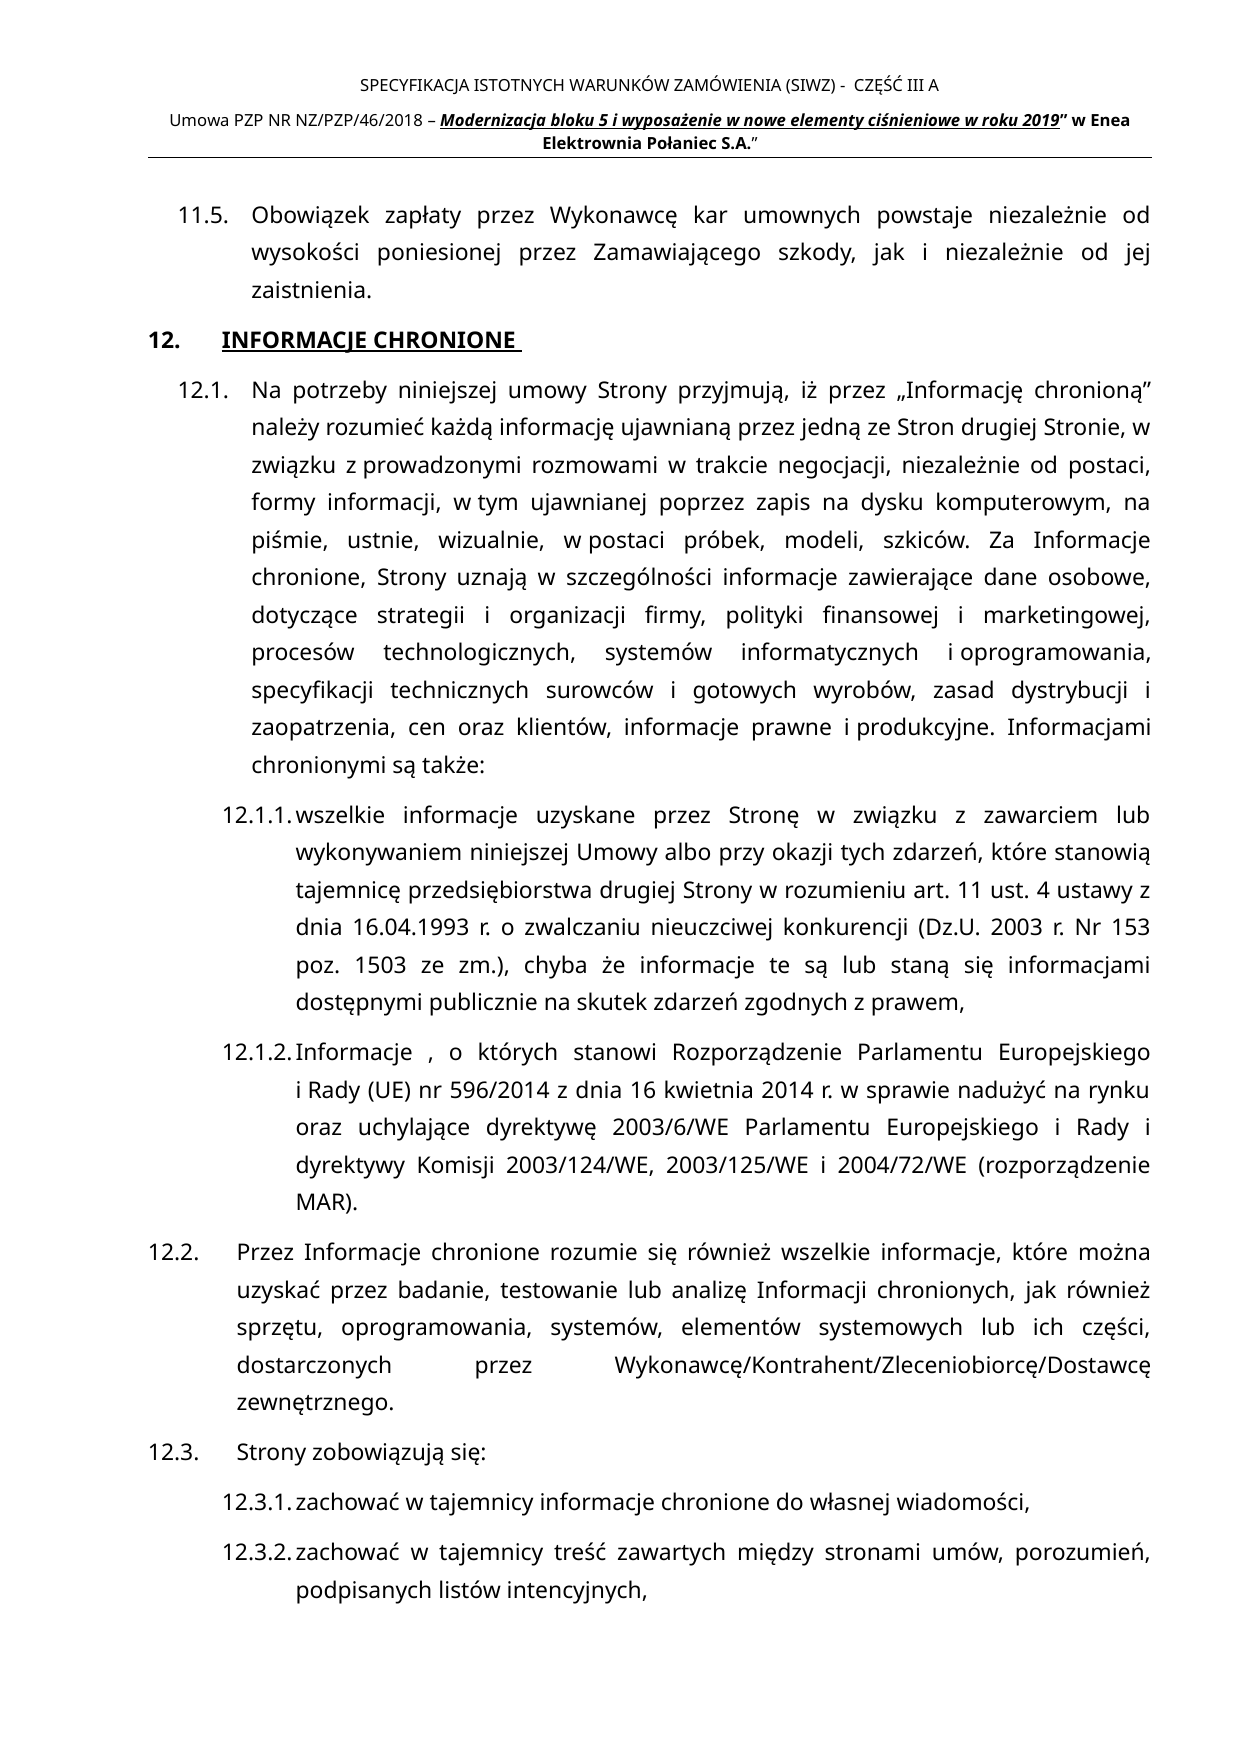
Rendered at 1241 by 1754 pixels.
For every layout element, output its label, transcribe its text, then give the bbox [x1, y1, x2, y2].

subtitle Informacje , o których stanowi Rozporządzenie Parlamentu Europejskiego i Rady (UE) nr 596/2014 z dnia 16 kwietnia 2014 r. w sprawie nadużyć na rynku oraz uchylające dyrektywę 2003/6/WE Parlamentu Europejskiego i Rady i dyrektywy Komisji 2003/124/WE, 2003/125/WE i 2004/72/WE (rozporządzenie MAR). [222, 1036, 1152, 1218]
subtitle Przez Informacje chronione rozumie się również wszelkie informacje, które można uzyskać przez badanie, testowanie lub analizę Informacji chronionych, jak również sprzętu, oprogramowania, systemów, elementów systemowych lub ich części, dostarczonych przez Wykonawcę/Kontrahent/Zleceniobiorcę/Dostawcę zewnętrznego. [148, 1236, 1152, 1418]
subtitle INFORMACJE CHRONIONE [148, 324, 1152, 355]
subtitle Strony zobowiązują się: [148, 1436, 1152, 1468]
subtitle Obowiązek zapłaty przez Wykonawcę kar umownych powstaje niezależnie od wysokości poniesionej przez Zamawiającego szkody, jak i niezależnie od jej zaistnienia. [177, 199, 1152, 305]
subtitle wszelkie informacje uzyskane przez Stronę w związku z zawarciem lub wykonywaniem niniejszej Umowy albo przy okazji tych zdarzeń, które stanowią tajemnicę przedsiębiorstwa drugiej Strony w rozumieniu art. 11 ust. 4 ustawy z dnia 16.04.1993 r. o zwalczaniu nieuczciwej konkurencji (Dz.U. 2003 r. Nr 153 poz. 1503 ze zm.), chyba że informacje te są lub staną się informacjami dostępnymi publicznie na skutek zdarzeń zgodnych z prawem, [222, 799, 1152, 1018]
subtitle zachować w tajemnicy informacje chronione do własnej wiadomości, [222, 1486, 1152, 1518]
subtitle zachować w tajemnicy treść zawartych między stronami umów, porozumień, podpisanych listów intencyjnych, [222, 1536, 1152, 1605]
subtitle Na potrzeby niniejszej umowy Strony przyjmują, iż przez „Informację chronioną” należy rozumieć każdą informację ujawnianą przez jedną ze Stron drugiej Stronie, w związku z prowadzonymi rozmowami w trakcie negocjacji, niezależnie od postaci, formy informacji, w tym ujawnianej poprzez zapis na dysku komputerowym, na piśmie, ustnie, wizualnie, w postaci próbek, modeli, szkiców. Za Informacje chronione, Strony uznają w szczególności informacje zawierające dane osobowe, dotyczące strategii i organizacji firmy, polityki finansowej i marketingowej, procesów technologicznych, systemów informatycznych i oprogramowania, specyfikacji technicznych surowców i gotowych wyrobów, zasad dystrybucji i zaopatrzenia, cen oraz klientów, informacje prawne i produkcyjne. Informacjami chronionymi są także: [177, 374, 1152, 780]
